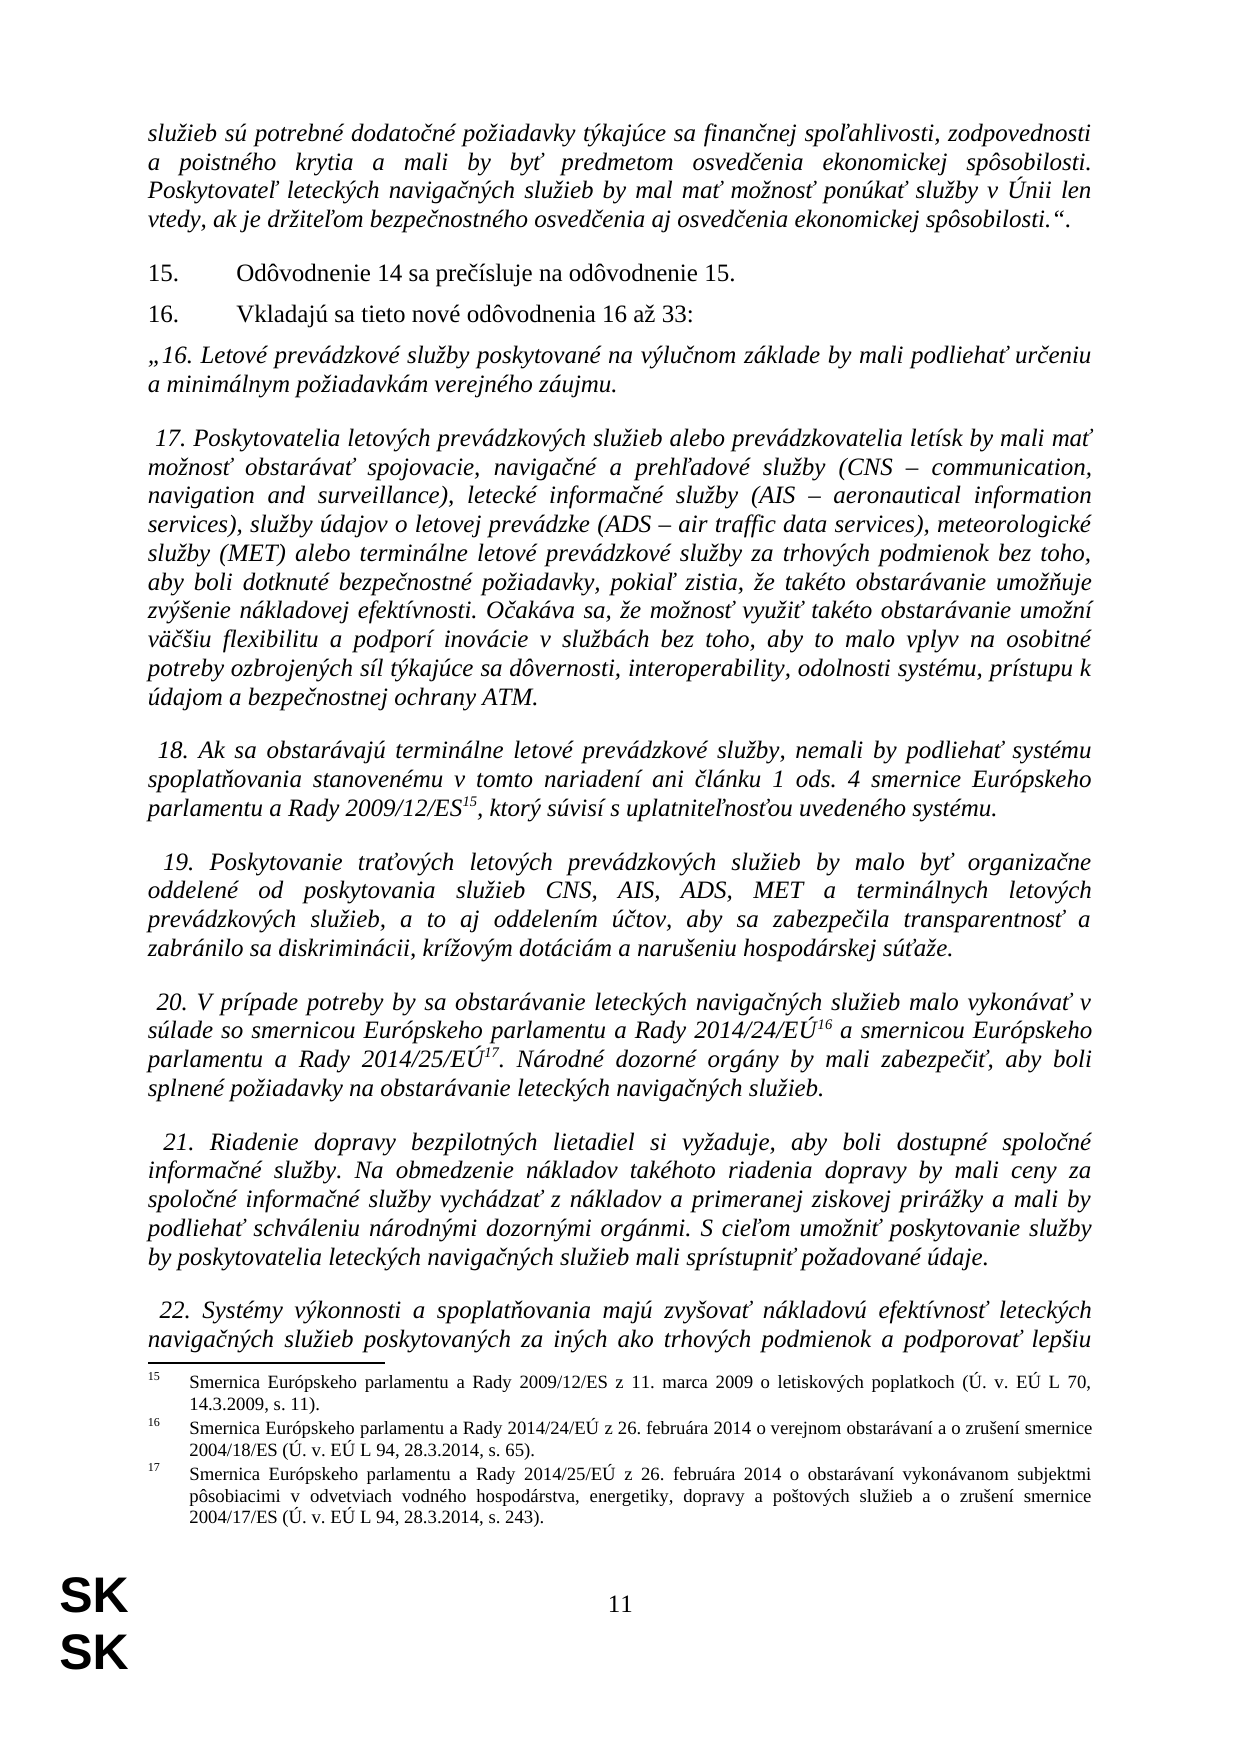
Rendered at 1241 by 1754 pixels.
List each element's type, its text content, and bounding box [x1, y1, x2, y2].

text 16. Vkladajú sa tieto nové odôvodnenia 16 až 33: [148, 299, 1092, 328]
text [148, 1296, 1092, 1353]
text 21. Riadenie dopravy bezpilotných lietadiel si vyžaduje, aby boli dostupné spoločné informačné služby. Na obmedzenie nákladov takéhoto riadenia dopravy by mali ceny za spoločné informačné služby vychádzať z nákladov a primeranej ziskovej prirážky a mali by podliehať schváleniu národnými dozornými orgánmi. S cieľom umožniť poskytovanie služby by poskytovatelia leteckých navigačných služieb mali sprístupniť požadované údaje. [148, 1127, 1092, 1271]
text „16. Letové prevádzkové služby poskytované na výlučnom základe by mali podliehať určeniu a minimálnym požiadavkám verejného záujmu. [148, 341, 1092, 398]
text 15. Odôvodnenie 14 sa prečísluje na odôvodnenie 15. [148, 258, 1092, 287]
text 17. Poskytovatelia letových prevádzkových služieb alebo prevádzkovatelia letísk by mali mať možnosť obstarávať spojovacie, navigačné a prehľadové služby (CNS – communication, navigation and surveillance), letecké informačné služby (AIS – aeronautical information services), služby údajov o letovej prevádzke (ADS – air traffic data services), meteorologické služby (MET) alebo terminálne letové prevádzkové služby za trhových podmienok bez toho, aby boli dotknuté bezpečnostné požiadavky, pokiaľ zistia, že takéto obstarávanie umožňuje zvýšenie nákladovej efektívnosti. Očakáva sa, že možnosť využiť takéto obstarávanie umožní väčšiu flexibilitu a podporí inovácie v službách bez toho, aby to malo vplyv na osobitné potreby ozbrojených síl týkajúce sa dôvernosti, interoperability, odolnosti systému, prístupu k údajom a bezpečnostnej ochrany ATM. [148, 423, 1092, 711]
text 20. V prípade potreby by sa obstarávanie leteckých navigačných služieb malo vykonávať v súlade so smernicou Európskeho parlamentu a Rady 2014/24/EÚ a smernicou Európskeho parlamentu a Rady 2014/25/EÚ. Národné dozorné orgány by mali zabezpečiť, aby boli splnené požiadavky na obstarávanie leteckých navigačných služieb. [148, 987, 1092, 1102]
text 19. Poskytovanie traťových letových prevádzkových služieb by malo byť organizačne oddelené od poskytovania služieb CNS, AIS, ADS, MET a terminálnych letových prevádzkových služieb, a to aj oddelením účtov, aby sa zabezpečila transparentnosť a zabránilo sa diskriminácii, krížovým dotáciám a narušeniu hospodárskej súťaže. [148, 847, 1092, 962]
text 18. Ak sa obstarávajú terminálne letové prevádzkové služby, nemali by podliehať systému spoplatňovania stanovenému v tomto nariadení ani článku 1 ods. 4 smernice Európskeho parlamentu a Rady 2009/12/ES, ktorý súvisí s uplatniteľnosťou uvedeného systému. [148, 736, 1092, 822]
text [148, 118, 1092, 233]
